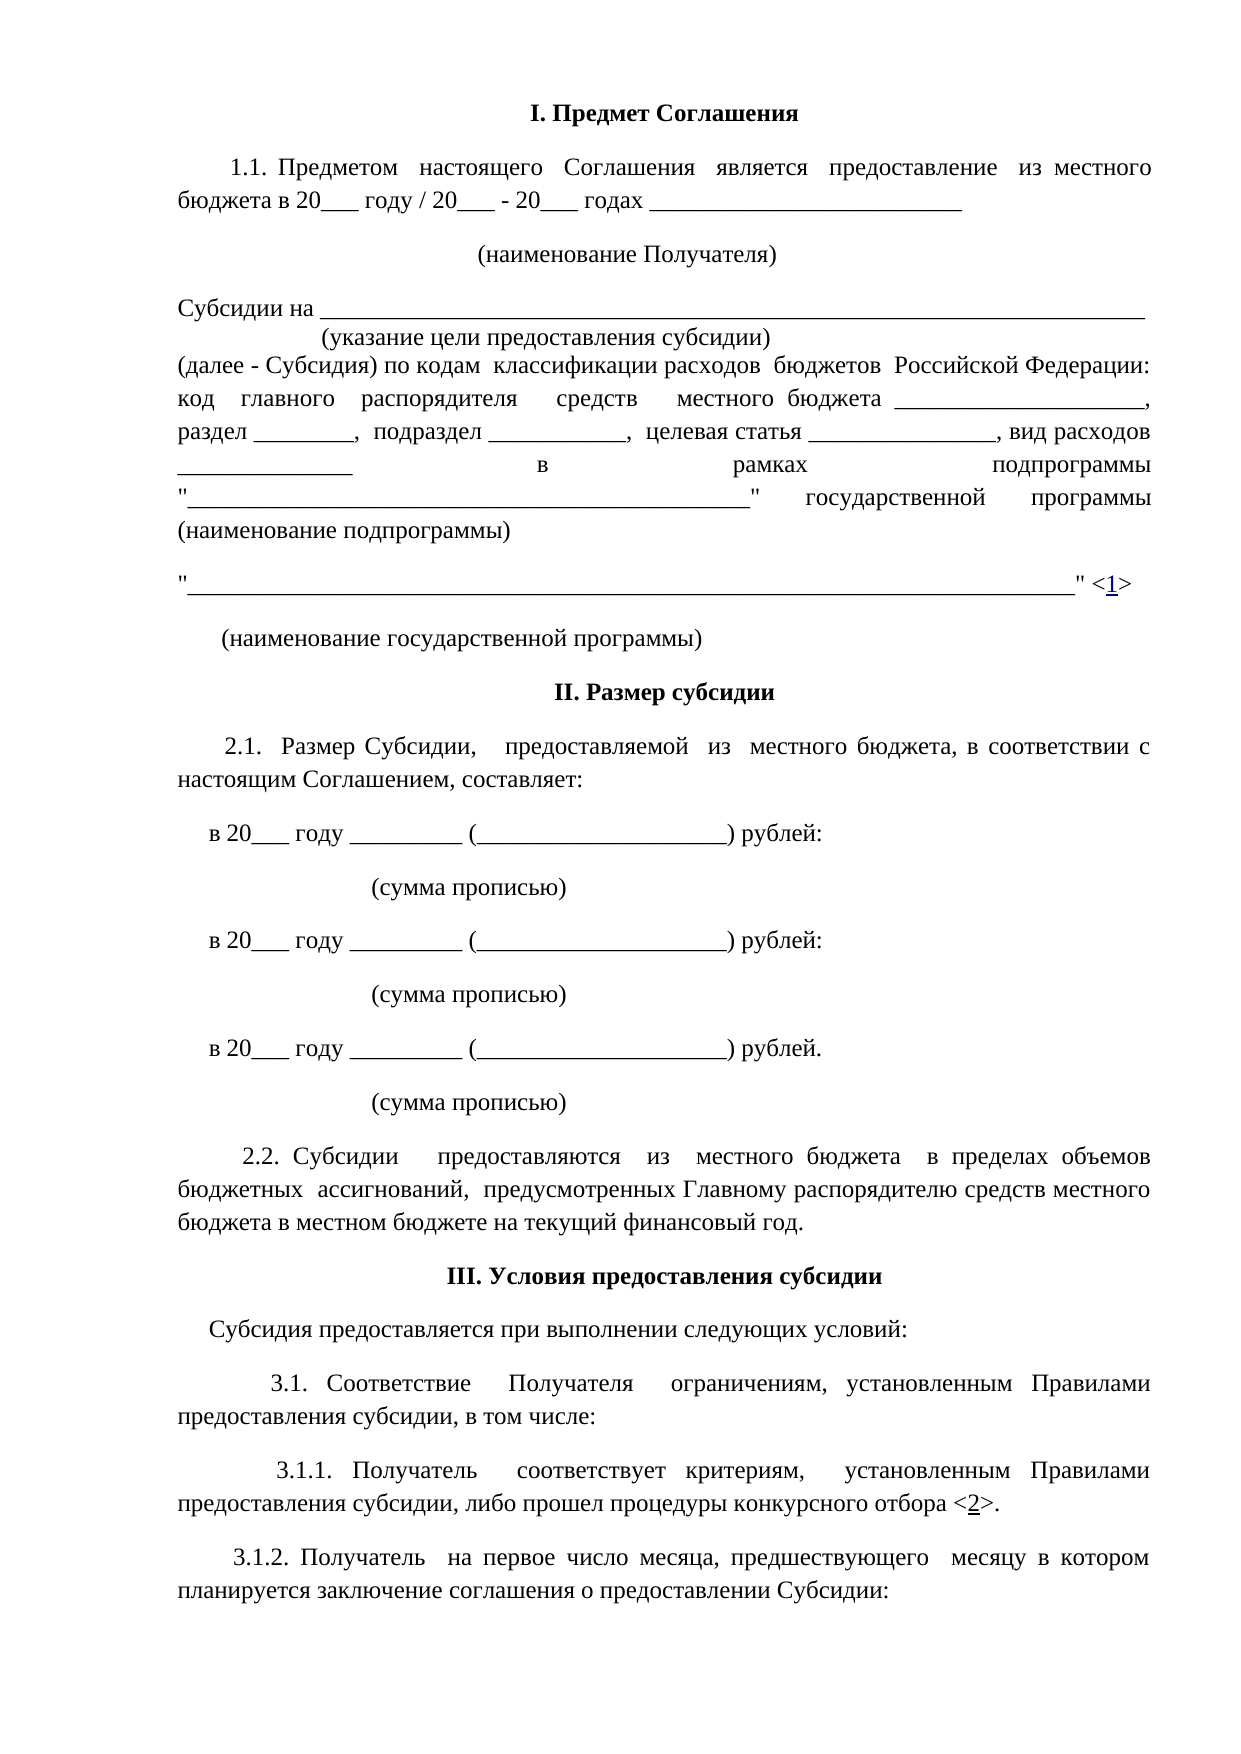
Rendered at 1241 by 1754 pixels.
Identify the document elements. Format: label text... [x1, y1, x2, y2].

text 3.1.1. Получатель соответствует критериям, установленным Правилами предоставления субсидии, либо прошел процедуры конкурсного отбора <2>. [177, 1455, 1152, 1517]
text "_______________________________________________________________________" <1> [177, 569, 1152, 598]
text (сумма прописью) [177, 872, 1152, 900]
text в 20___ году _________ (____________________) рублей: [177, 818, 1152, 846]
text 3.1.2. Получатель на первое число месяца, предшествующего месяцу в котором планируется заключение соглашения о предоставлении Субсидии: [177, 1542, 1152, 1604]
text Субсидии на __________________________________________________________________ [177, 293, 1152, 322]
text (наименование Получателя) [177, 239, 1152, 268]
text Субсидия предоставляется при выполнении следующих условий: [177, 1314, 1152, 1343]
text (далее - Субсидия) по кодам классификации расходов бюджетов Российской Федерации: код главного распорядителя средств местного бюджета ____________________, раздел ________, подраздел ___________, целевая статья _______________, вид расходов ______________ в рамках подпрограммы "_____________________________________________" государственной программы (наименование подпрограммы) [177, 350, 1152, 544]
text III. Условия предоставления субсидии [177, 1261, 1152, 1289]
text I. Предмет Соглашения [177, 98, 1152, 127]
text (сумма прописью) [177, 1087, 1152, 1116]
text II. Размер субсидии [177, 677, 1152, 706]
text 3.1. Соответствие Получателя ограничениям, установленным Правилами предоставления субсидии, в том числе: [177, 1368, 1152, 1430]
text в 20___ году _________ (____________________) рублей. [177, 1033, 1152, 1062]
text 1.1. Предметом настоящего Соглашения является предоставление из местного бюджета в 20___ году / 20___ - 20___ годах _________________________ [177, 152, 1152, 214]
text (наименование государственной программы) [177, 623, 1152, 652]
text в 20___ году _________ (____________________) рублей: [177, 925, 1152, 954]
text 2.2. Субсидии предоставляются из местного бюджета в пределах объемов бюджетных ассигнований, предусмотренных Главному распорядителю средств местного бюджета в местном бюджете на текущий финансовый год. [177, 1141, 1152, 1236]
text (сумма прописью) [177, 979, 1152, 1008]
text (указание цели предоставления субсидии) [177, 322, 1152, 350]
text 2.1. Размер Субсидии, предоставляемой из местного бюджета, в соответствии с настоящим Соглашением, составляет: [177, 731, 1152, 793]
